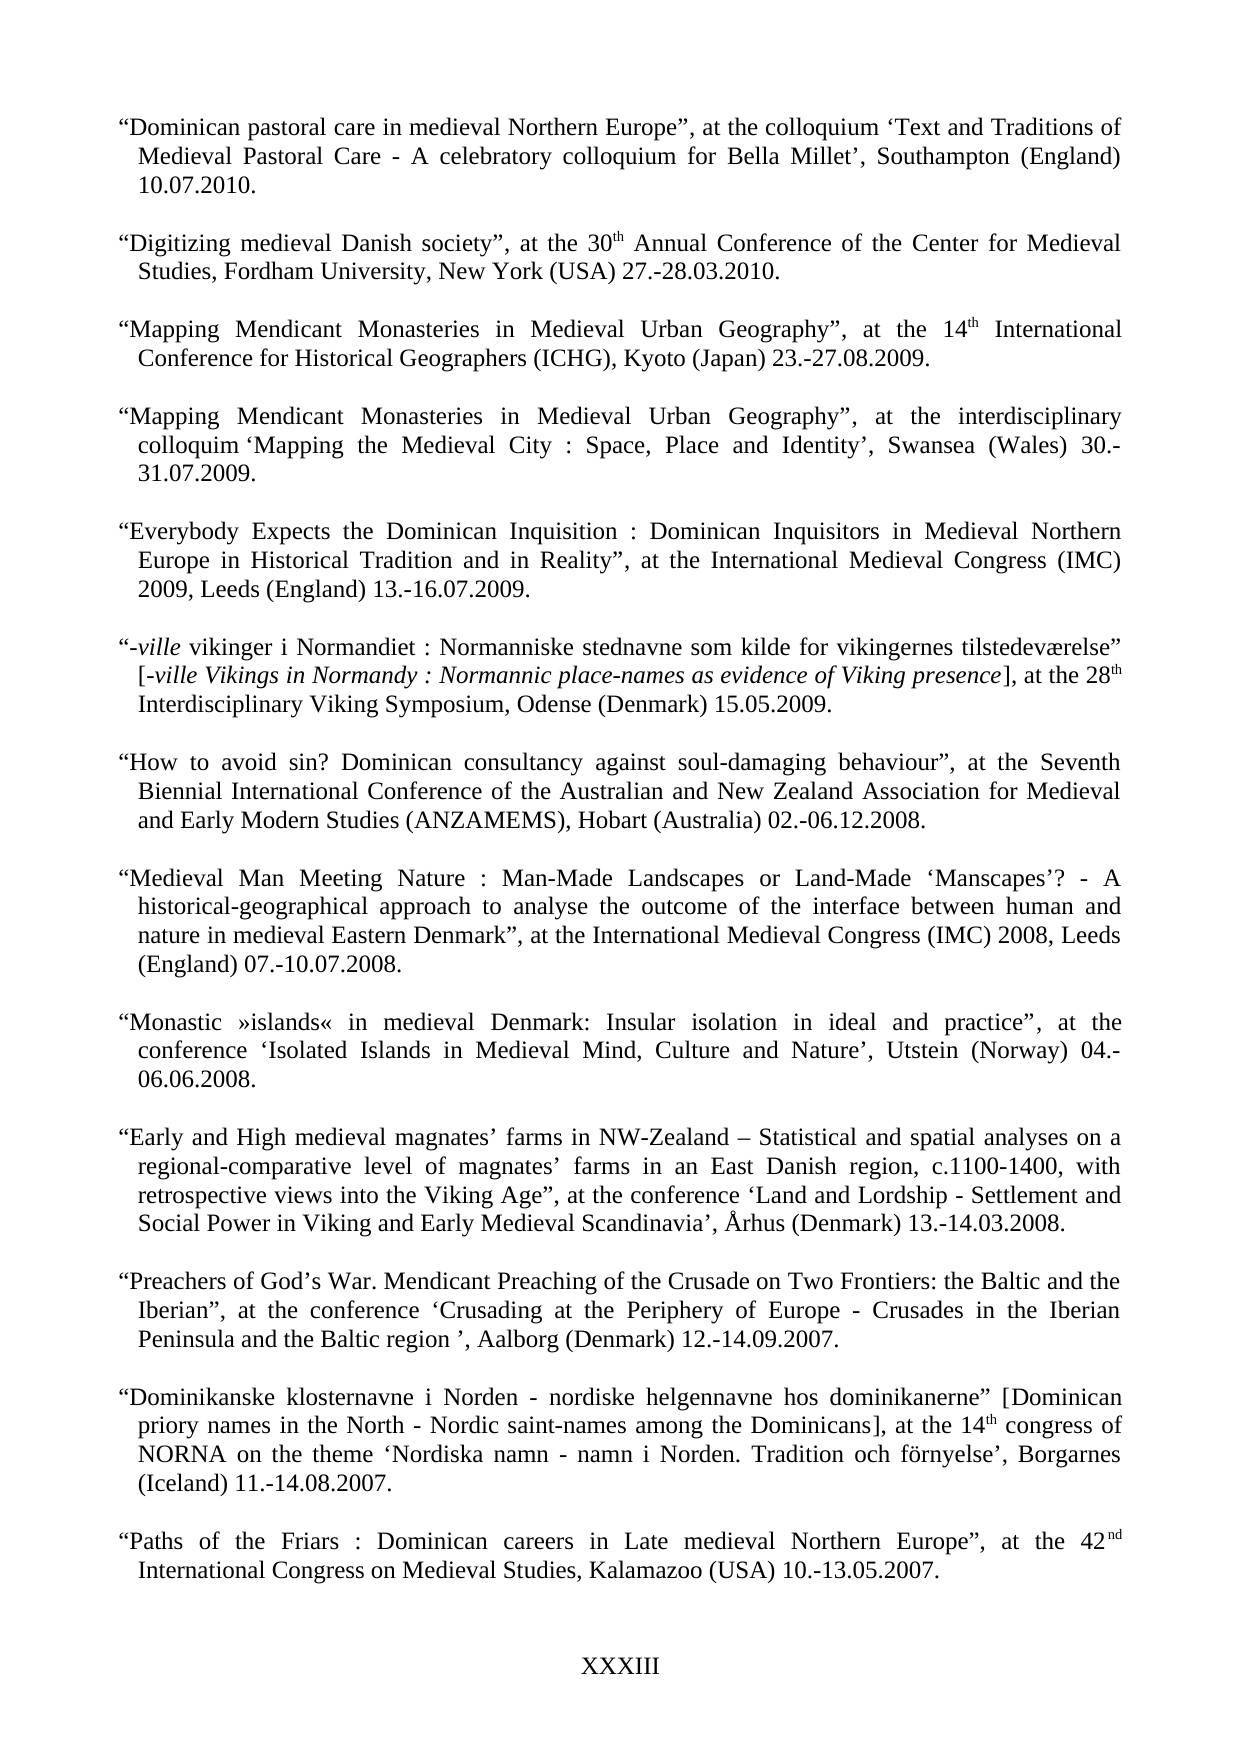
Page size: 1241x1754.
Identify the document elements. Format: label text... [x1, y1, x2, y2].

text “Monastic »islands« in medieval Denmark: Insular isolation in ideal and practice”, at the conference ‘Isolated Islands in Medieval Mind, Culture and Nature’, Utstein (Norway) 04.-06.06.2008. [118, 1007, 1122, 1093]
text “Digitizing medieval Danish society”, at the 30th Annual Conference of the Center for Medieval Studies, Fordham University, New York (USA) 27.-28.03.2010. [118, 228, 1122, 285]
text “How to avoid sin? Dominican consultancy against soul-damaging behaviour”, at the Seventh Biennial International Conference of the Australian and New Zealand Association for Medieval and Early Modern Studies (ANZAMEMS), Hobart (Australia) 02.-06.12.2008. [118, 747, 1122, 833]
text “Mapping Mendicant Monasteries in Medieval Urban Geography”, at the 14th International Conference for Historical Geographers (ICHG), Kyoto (Japan) 23.-27.08.2009. [118, 314, 1122, 372]
text “Preachers of God’s War. Mendicant Preaching of the Crusade on Two Frontiers: the Baltic and the Iberian”, at the conference ‘Crusading at the Periphery of Europe - Crusades in the Iberian Peninsula and the Baltic region ’, Aalborg (Denmark) 12.-14.09.2007. [118, 1266, 1122, 1353]
text “Dominikanske klosternavne i Norden - nordiske helgennavne hos dominikanerne” [Dominican priory names in the North - Nordic saint-names among the Dominicans], at the 14th congress of NORNA on the theme ‘Nordiska namn - namn i Norden. Tradition och förnyelse’, Borgarnes (Iceland) 11.-14.08.2007. [118, 1382, 1122, 1497]
text “-ville vikinger i Normandiet : Normanniske stednavne som kilde for vikingernes tilstedeværelse” [-ville Vikings in Normandy : Normannic place-names as evidence of Viking presence], at the 28th Interdisciplinary Viking Symposium, Odense (Denmark) 15.05.2009. [118, 632, 1122, 718]
text “Early and High medieval magnates’ farms in NW-Zealand – Statistical and spatial analyses on a regional-comparative level of magnates’ farms in an East Danish region, c.1100-1400, with retrospective views into the Viking Age”, at the conference ‘Land and Lordship - Settlement and Social Power in Viking and Early Medieval Scandinavia’, Århus (Denmark) 13.-14.03.2008. [118, 1122, 1122, 1237]
text “Medieval Man Meeting Nature : Man-Made Landscapes or Land-Made ‘Manscapes’? - A historical-geographical approach to analyse the outcome of the interface between human and nature in medieval Eastern Denmark”, at the International Medieval Congress (IMC) 2008, Leeds (England) 07.-10.07.2008. [118, 863, 1122, 978]
text “Mapping Mendicant Monasteries in Medieval Urban Geography”, at the interdisciplinary colloquim ‘Mapping the Medieval City : Space, Place and Identity’, Swansea (Wales) 30.-31.07.2009. [118, 401, 1122, 487]
text “Paths of the Friars : Dominican careers in Late medieval Northern Europe”, at the 42nd International Congress on Medieval Studies, Kalamazoo (USA) 10.-13.05.2007. [118, 1526, 1122, 1583]
text “Everybody Expects the Dominican Inquisition : Dominican Inquisitors in Medieval Northern Europe in Historical Tradition and in Reality”, at the International Medieval Congress (IMC) 2009, Leeds (England) 13.-16.07.2009. [118, 516, 1122, 603]
text “Dominican pastoral care in medieval Northern Europe”, at the colloquium ‘Text and Traditions of Medieval Pastoral Care - A celebratory colloquium for Bella Millet’, Southampton (England) 10.07.2010. [118, 112, 1122, 198]
